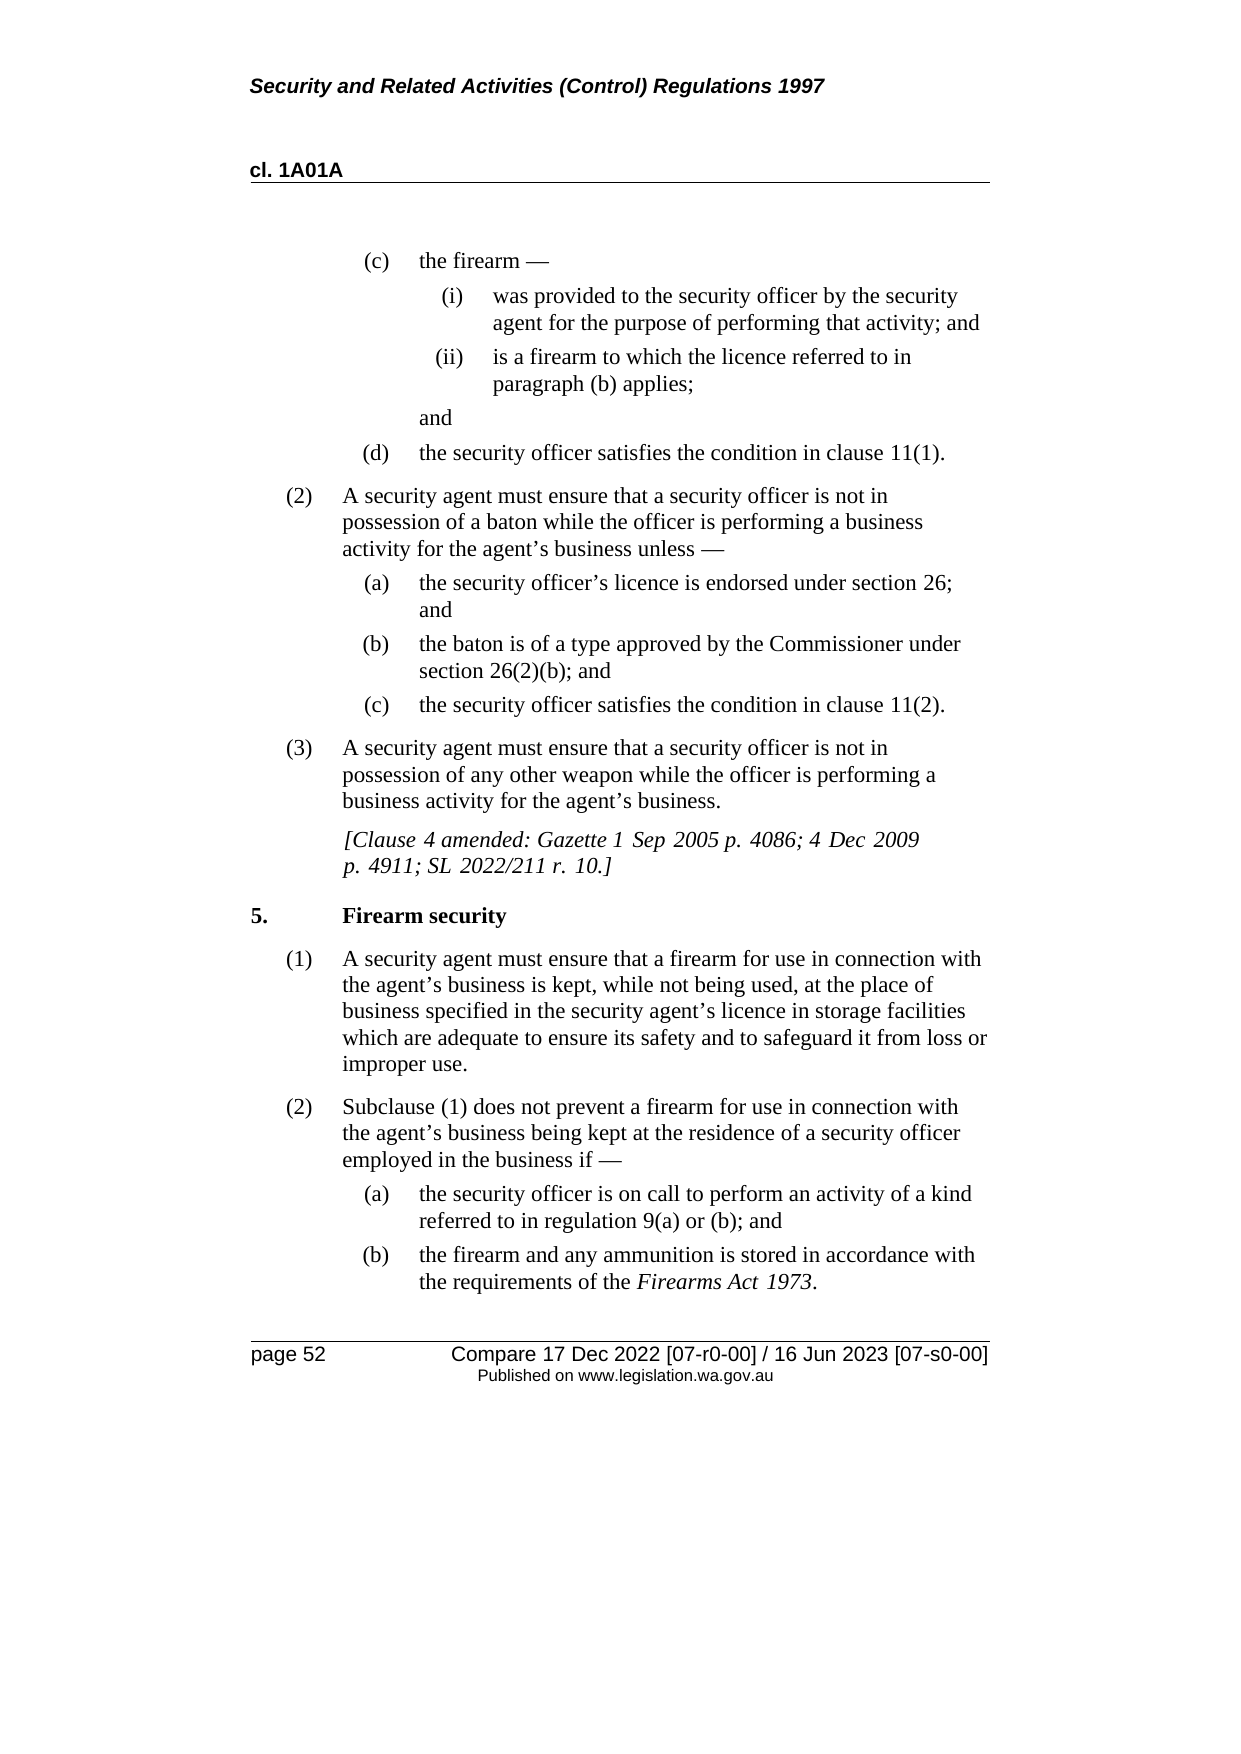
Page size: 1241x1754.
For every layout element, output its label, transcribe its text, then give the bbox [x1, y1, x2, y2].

text (2) Subclause (1) does not prevent a firearm for use in connection with the agent’s business being kept at the residence of a security officer employed in the business if — [251, 1093, 990, 1172]
text (d) the security officer satisfies the condition in clause 11(1). [251, 439, 990, 465]
text (a) the security officer is on call to perform an activity of a kind referred to in regulation 9(a) or (b); and [251, 1181, 990, 1233]
text (b) the baton is of a type approved by the Commissioner under section 26(2)(b); and [251, 630, 990, 683]
text (1) A security agent must ensure that a firearm for use in connection with the agent’s business is kept, while not being used, at the place of business specified in the security agent’s licence in storage facilities which are adequate to ensure its safety and to safeguard it from loss or improper use. [251, 945, 990, 1076]
text (2) A security agent must ensure that a security officer is not in possession of a baton while the officer is performing a business activity for the agent’s business unless — [251, 482, 990, 561]
text (a) the security officer’s licence is endorsed under section 26; and [251, 569, 990, 622]
text (ii) is a firearm to which the licence referred to in paragraph (b) applies; [251, 343, 990, 396]
text (c) the firearm — [251, 247, 990, 274]
text [Clause 4 amended: Gazette 1 Sep 2005 p. 4086; 4 Dec 2009 p. 4911; SL 2022/211 r. 10.] [251, 826, 990, 879]
subtitle 5. Firearm security [251, 902, 990, 928]
text and [251, 404, 990, 431]
text (i) was provided to the security officer by the security agent for the purpose of performing that activity; and [251, 282, 990, 335]
text (b) the firearm and any ammunition is stored in accordance with the requirements of the Firearms Act 1973. [251, 1242, 990, 1294]
text (3) A security agent must ensure that a security officer is not in possession of any other weapon while the officer is performing a business activity for the agent’s business. [251, 734, 990, 813]
text (c) the security officer satisfies the condition in clause 11(2). [251, 691, 990, 718]
